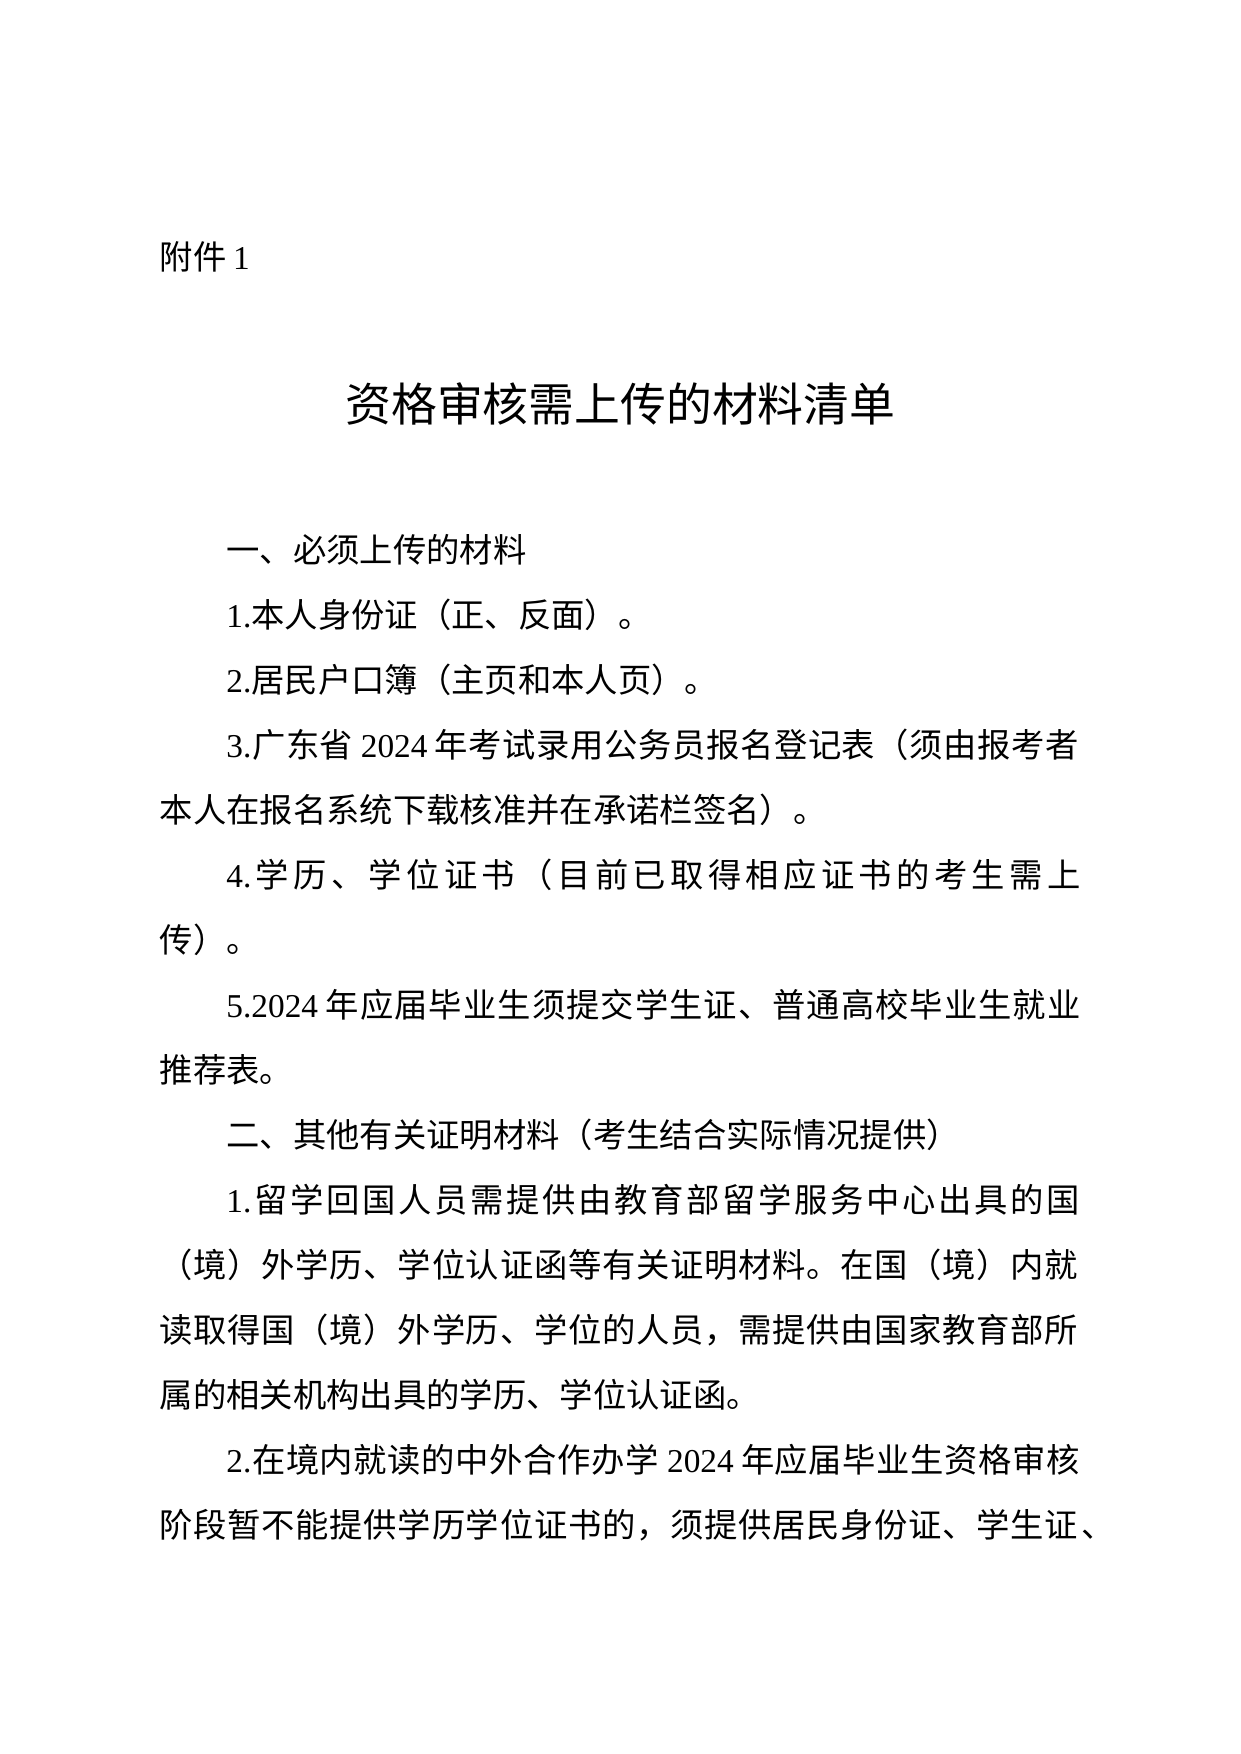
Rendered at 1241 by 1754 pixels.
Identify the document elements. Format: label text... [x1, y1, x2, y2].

text 5.2024年应届毕业生须提交学生证、普通高校毕业生就业推荐表。 [159, 970, 1081, 1100]
text 附件1 [159, 222, 1081, 287]
text 4.学历、学位证书（目前已取得相应证书的考生需上传）。 [159, 840, 1081, 970]
text 二、其他有关证明材料（考生结合实际情况提供） [159, 1100, 1081, 1165]
text 2.居民户口簿（主页和本人页）。 [159, 645, 1081, 710]
text 1.留学回国人员需提供由教育部留学服务中心出具的国（境）外学历、学位认证函等有关证明材料。在国（境）内就读取得国（境）外学历、学位的人员，需提供由国家教育部所属的相关机构出具的学历、学位认证函。 [159, 1165, 1081, 1425]
text 1.本人身份证（正、反面）。 [159, 580, 1081, 645]
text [159, 1425, 1081, 1555]
text 资格审核需上传的材料清单 [159, 352, 1081, 450]
text 3.广东省2024年考试录用公务员报名登记表（须由报考者本人在报名系统下载核准并在承诺栏签名）。 [159, 710, 1081, 840]
text 一、必须上传的材料 [159, 515, 1081, 580]
